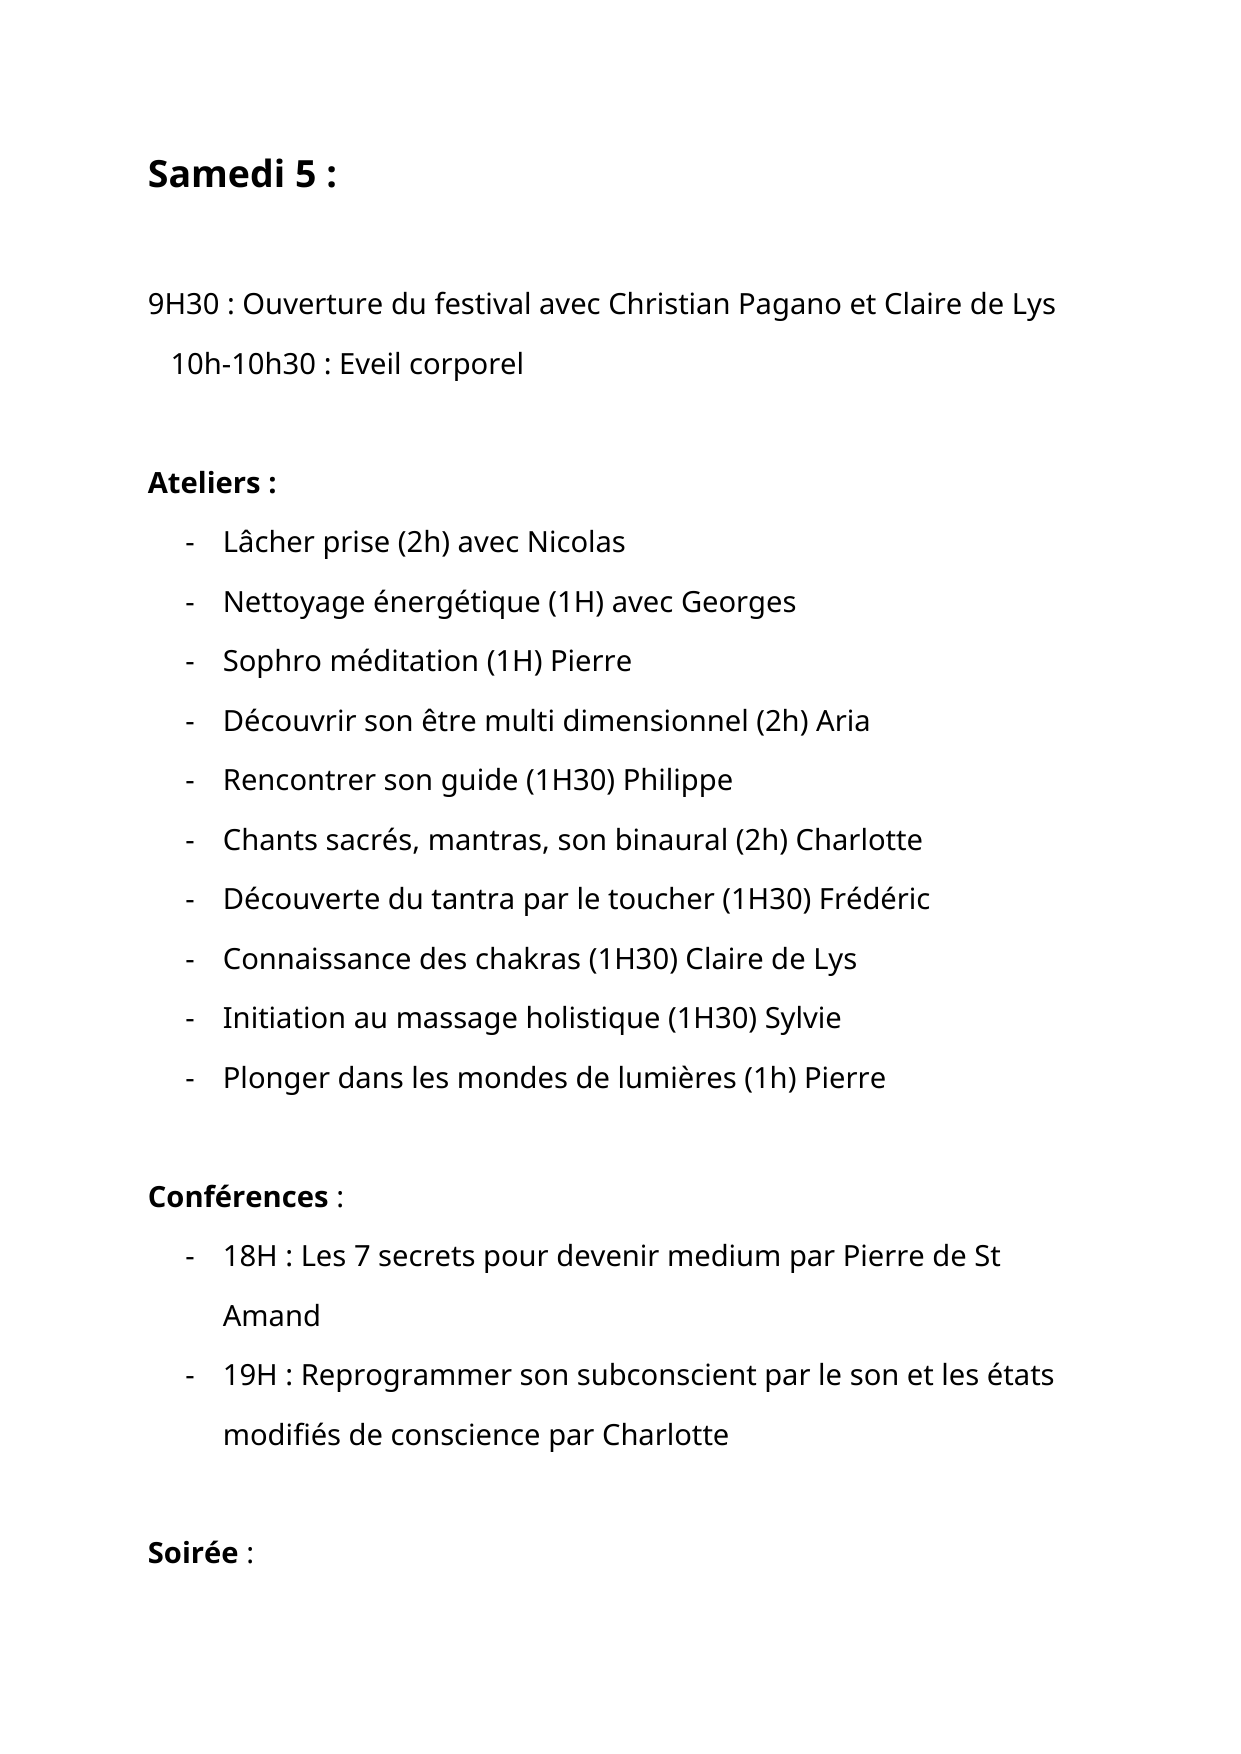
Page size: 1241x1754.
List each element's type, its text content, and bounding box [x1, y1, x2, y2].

text Samedi 5 : [148, 148, 1093, 199]
list 19H : Reprogrammer son subconscient par le son et les états modifiés de conscience par Charlotte [185, 1354, 1093, 1453]
list Nettoyage énergétique (1H) avec Georges [185, 581, 1093, 621]
text 9H30 : Ouverture du festival avec Christian Pagano et Claire de Lys [148, 284, 1093, 323]
text Conférences : [148, 1176, 1093, 1216]
list Initiation au massage holistique (1H30) Sylvie [185, 997, 1093, 1037]
list Découvrir son être multi dimensionnel (2h) Aria [185, 700, 1093, 740]
list Connaissance des chakras (1H30) Claire de Lys [185, 938, 1093, 978]
list Chants sacrés, mantras, son binaural (2h) Charlotte [185, 819, 1093, 859]
list Découverte du tantra par le toucher (1H30) Frédéric [185, 878, 1093, 918]
text 10h-10h30 : Eveil corporel [148, 343, 1093, 383]
list Lâcher prise (2h) avec Nicolas [185, 522, 1093, 561]
list Plonger dans les mondes de lumières (1h) Pierre [185, 1057, 1093, 1097]
text Ateliers : [148, 462, 1093, 502]
list 18H : Les 7 secrets pour devenir medium par Pierre de St Amand [185, 1235, 1093, 1334]
list Rencontrer son guide (1H30) Philippe [185, 759, 1093, 799]
text Soirée : [148, 1533, 1093, 1572]
list Sophro méditation (1H) Pierre [185, 641, 1093, 680]
